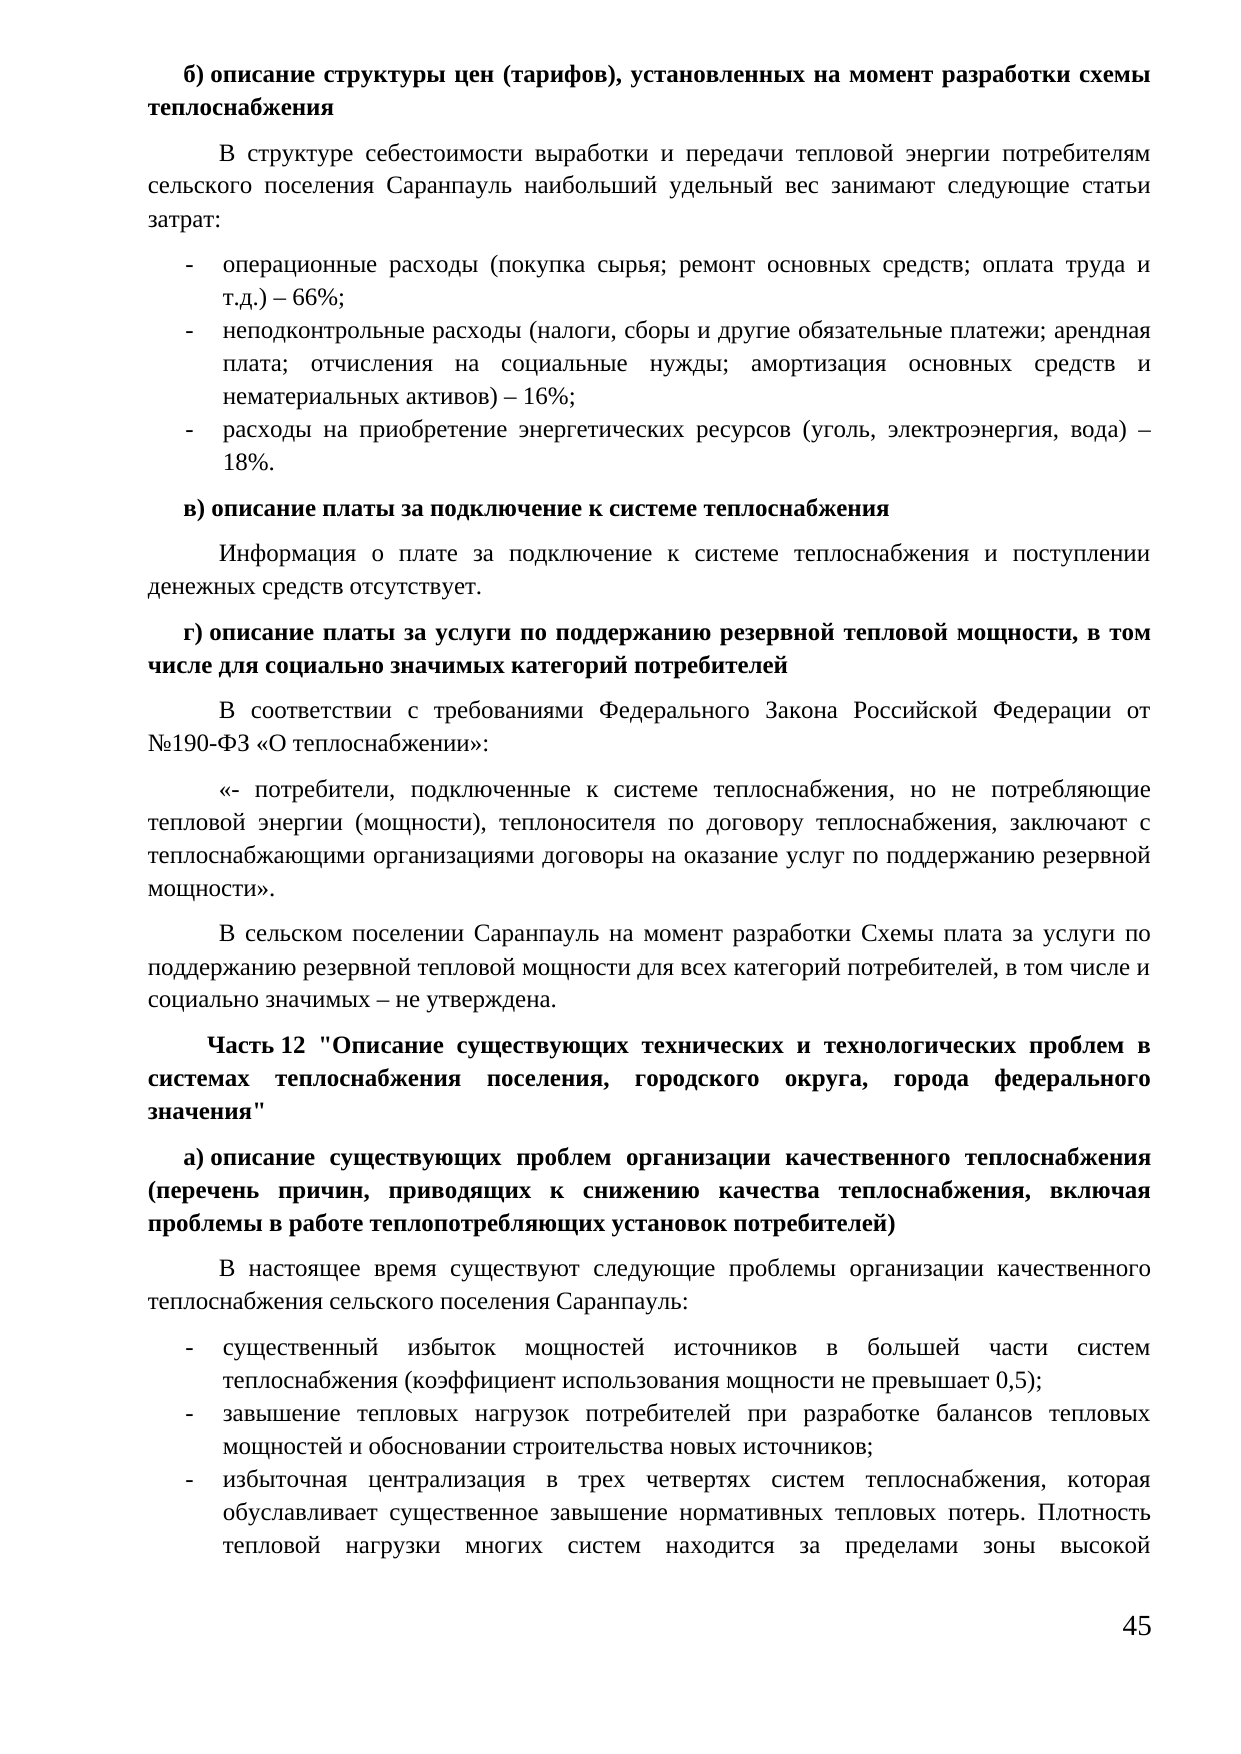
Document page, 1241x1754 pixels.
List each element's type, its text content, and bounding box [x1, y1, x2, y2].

subtitle а) описание существующих проблем организации качественного теплоснабжения (перечень причин, приводящих к снижению качества теплоснабжения, включая проблемы в работе теплопотребляющих установок потребителей) [148, 1142, 1152, 1236]
text Информация о плате за подключение к системе теплоснабжения и поступлении денежных средств отсутствует. [148, 538, 1152, 600]
text неподконтрольные расходы (налоги, сборы и другие обязательные платежи; арендная плата; отчисления на социальные нужды; амортизация основных средств и нематериальных активов) – 16%; [185, 315, 1152, 410]
text В сельском поселении Саранпауль на момент разработки Схемы плата за услуги по поддержанию резервной тепловой мощности для всех категорий потребителей, в том числе и социально значимых – не утверждена. [148, 918, 1152, 1013]
text завышение тепловых нагрузок потребителей при разработке балансов тепловых мощностей и обосновании строительства новых источников; [185, 1398, 1152, 1459]
subtitle г) описание платы за услуги по поддержанию резервной тепловой мощности, в том числе для социально значимых категорий потребителей [148, 617, 1152, 679]
text В настоящее время существуют следующие проблемы организации качественного теплоснабжения сельского поселения Саранпауль: [148, 1253, 1152, 1315]
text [185, 1464, 1152, 1559]
text В структуре себестоимости выработки и передачи тепловой энергии потребителям сельского поселения Саранпауль наибольший удельный вес занимают следующие статьи затрат: [148, 138, 1152, 232]
subtitle в) описание платы за подключение к системе теплоснабжения [148, 493, 1152, 522]
subtitle Часть 12 "Описание существующих технических и технологических проблем в системах теплоснабжения поселения, городского округа, города федерального значения" [148, 1030, 1152, 1125]
text расходы на приобретение энергетических ресурсов (уголь, электроэнергия, вода) – 18%. [185, 414, 1152, 476]
text «- потребители, подключенные к системе теплоснабжения, но не потребляющие тепловой энергии (мощности), теплоносителя по договору теплоснабжения, заключают с теплоснабжающими организациями договоры на оказание услуг по поддержанию резервной мощности». [148, 774, 1152, 902]
text операционные расходы (покупка сырья; ремонт основных средств; оплата труда и т.д.) – 66%; [185, 249, 1152, 311]
text существенный избыток мощностей источников в большей части систем теплоснабжения (коэффициент использования мощности не превышает 0,5); [185, 1332, 1152, 1393]
text В соответствии с требованиями Федерального Закона Российской Федерации от №190-ФЗ «О теплоснабжении»: [148, 695, 1152, 757]
subtitle б) описание структуры цен (тарифов), установленных на момент разработки схемы теплоснабжения [148, 59, 1152, 121]
